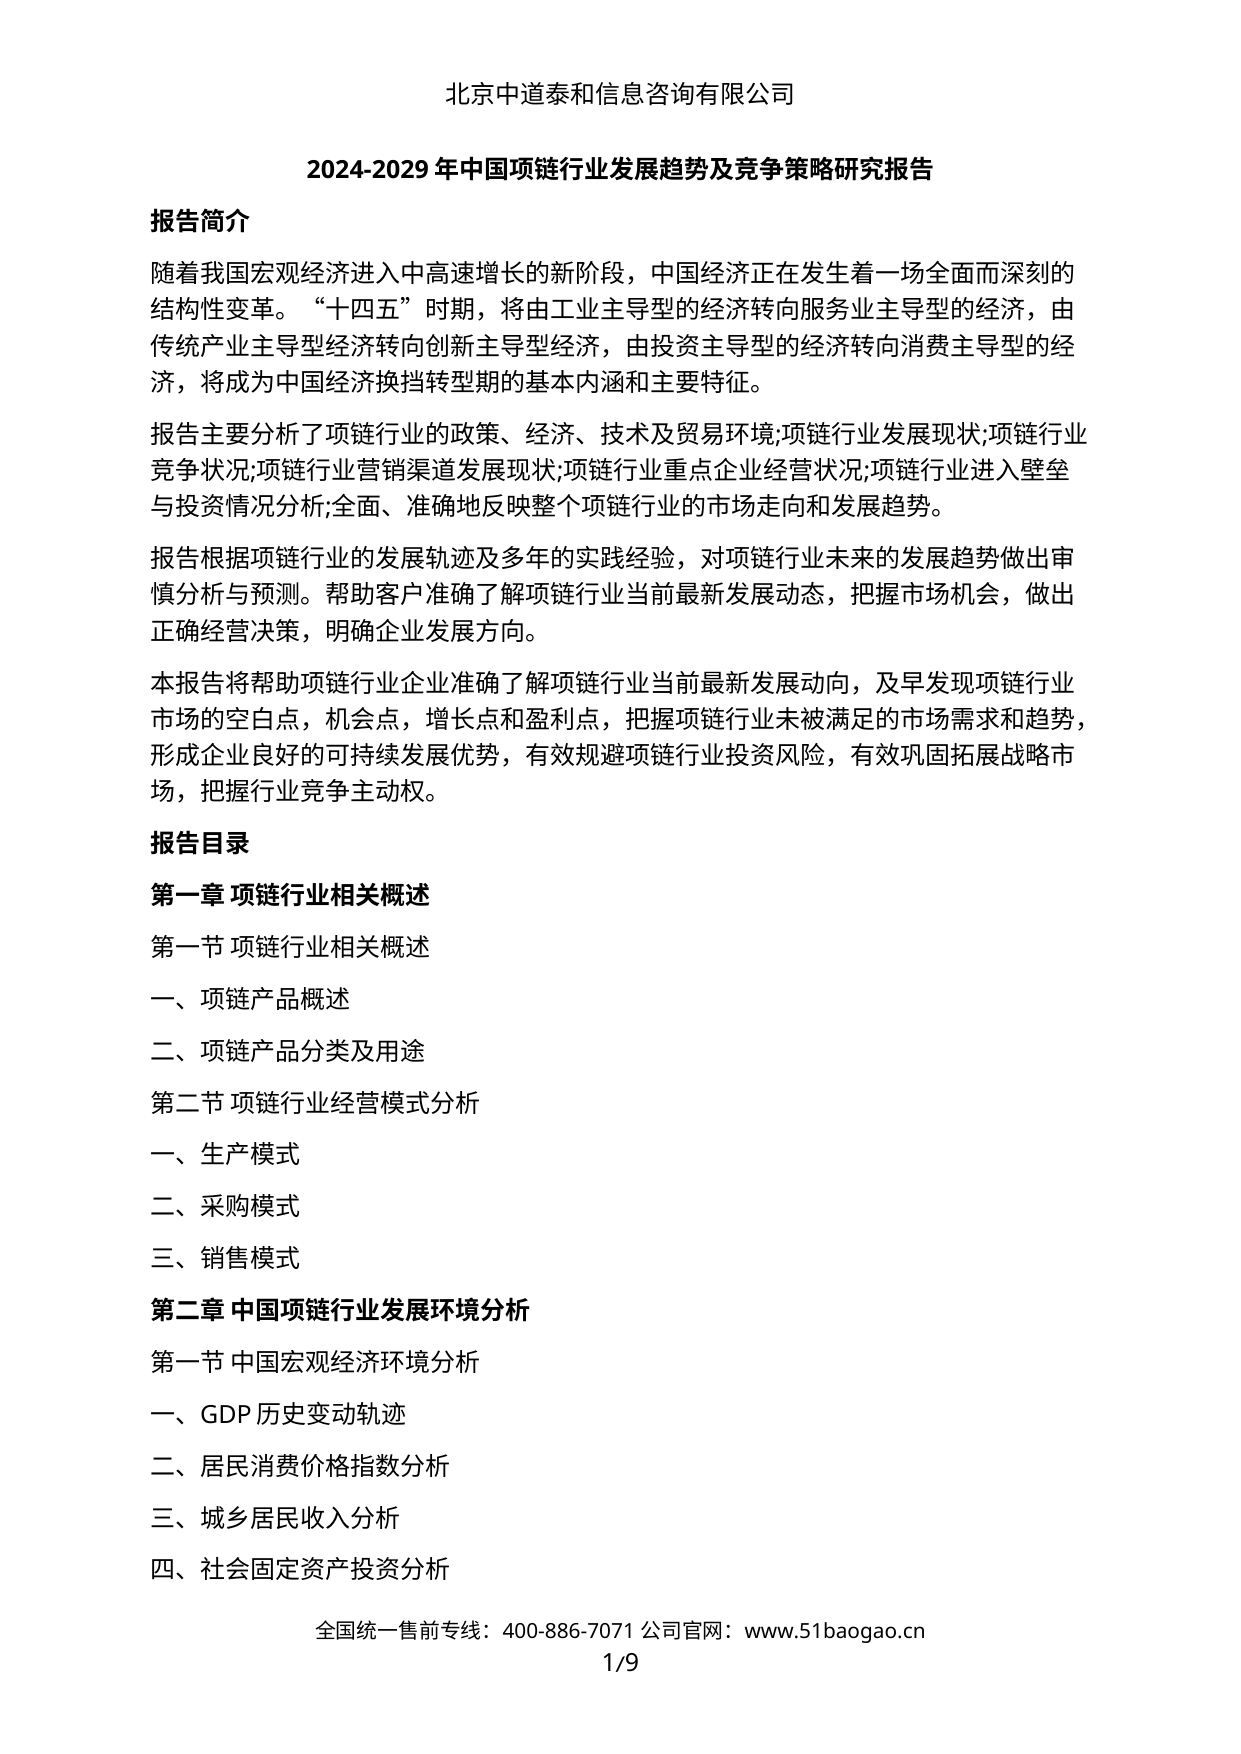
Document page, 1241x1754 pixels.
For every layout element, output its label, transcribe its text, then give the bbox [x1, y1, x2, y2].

text 一、GDP历史变动轨迹 [150, 1394, 1090, 1431]
text 第二节 项链行业经营模式分析 [150, 1083, 1090, 1119]
text 第一章 项链行业相关概述 [150, 876, 1090, 912]
text 报告简介 [150, 202, 1090, 238]
text 第一节 中国宏观经济环境分析 [150, 1342, 1090, 1379]
text 本报告将帮助项链行业企业准确了解项链行业当前最新发展动向，及早发现项链行业市场的空白点，机会点，增长点和盈利点，把握项链行业未被满足的市场需求和趋势，形成企业良好的可持续发展优势，有效规避项链行业投资风险，有效巩固拓展战略市场，把握行业竞争主动权。 [150, 663, 1090, 808]
text 第一节 项链行业相关概述 [150, 927, 1090, 964]
text 随着我国宏观经济进入中高速增长的新阶段，中国经济正在发生着一场全面而深刻的结构性变革。“十四五”时期，将由工业主导型的经济转向服务业主导型的经济，由传统产业主导型经济转向创新主导型经济，由投资主导型的经济转向消费主导型的经济，将成为中国经济换挡转型期的基本内涵和主要特征。 [150, 254, 1090, 399]
text 一、项链产品概述 [150, 979, 1090, 1016]
text 二、项链产品分类及用途 [150, 1031, 1090, 1067]
text 二、采购模式 [150, 1187, 1090, 1223]
text 报告根据项链行业的发展轨迹及多年的实践经验，对项链行业未来的发展趋势做出审慎分析与预测。帮助客户准确了解项链行业当前最新发展动态，把握市场机会，做出正确经营决策，明确企业发展方向。 [150, 539, 1090, 647]
text 三、销售模式 [150, 1239, 1090, 1275]
text 一、生产模式 [150, 1135, 1090, 1171]
text 二、居民消费价格指数分析 [150, 1446, 1090, 1482]
text 第二章 中国项链行业发展环境分析 [150, 1291, 1090, 1327]
text 报告目录 [150, 824, 1090, 860]
text 四、社会固定资产投资分析 [150, 1550, 1090, 1586]
text 三、城乡居民收入分析 [150, 1498, 1090, 1534]
text 2024-2029年中国项链行业发展趋势及竞争策略研究报告 [150, 150, 1090, 186]
text 报告主要分析了项链行业的政策、经济、技术及贸易环境;项链行业发展现状;项链行业竞争状况;项链行业营销渠道发展现状;项链行业重点企业经营状况;项链行业进入壁垒与投资情况分析;全面、准确地反映整个项链行业的市场走向和发展趋势。 [150, 414, 1090, 523]
